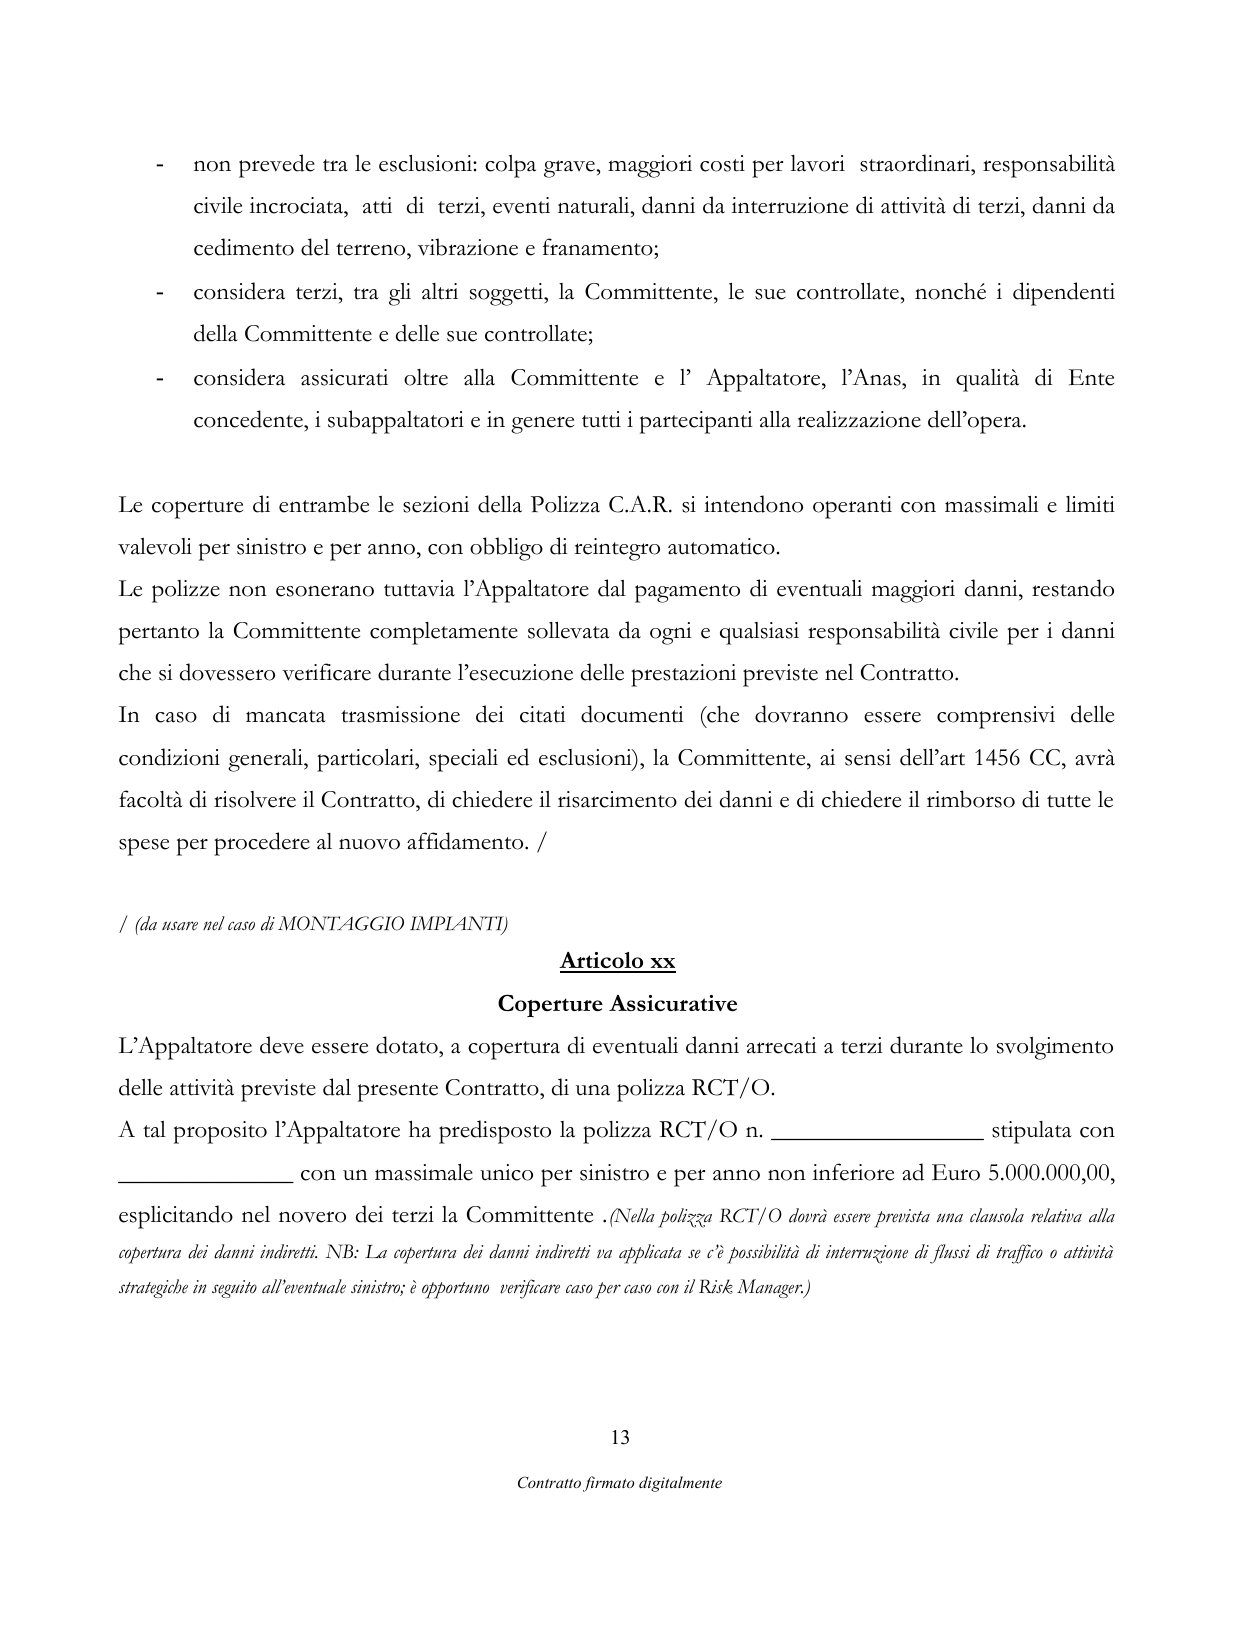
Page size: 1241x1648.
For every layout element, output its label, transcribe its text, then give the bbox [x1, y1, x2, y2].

text Le polizze non esonerano tuttavia l’Appaltatore dal pagamento di eventuali maggiori danni, restando pertanto la Committente completamente sollevata da ogni e qualsiasi responsabilità civile per i danni che si dovessero verificare durante l’esecuzione delle prestazioni previste nel Contratto. [118, 575, 1117, 687]
text / (da usare nel caso di MONTAGGIO IMPIANTI) [118, 912, 1117, 936]
text L’Appaltatore deve essere dotato, a copertura di eventuali danni arrecati a terzi durante lo svolgimento delle attività previste dal presente Contratto, di una polizza RCT/O. [118, 1032, 1117, 1102]
list considera assicurati oltre alla Committente e l’ Appaltatore, l’Anas, in qualità di Ente concedente, i subappaltatori e in genere tutti i partecipanti alla realizzazione dell’opera. [156, 362, 1117, 434]
text Coperture Assicurative [118, 989, 1117, 1018]
text Articolo xx [118, 947, 1117, 976]
text Le coperture di entrambe le sezioni della Polizza C.A.R. si intendono operanti con massimali e limiti valevoli per sinistro e per anno, con obbligo di reintegro automatico. [118, 490, 1117, 561]
list considera terzi, tra gli altri soggetti, la Committente, le sue controllate, nonché i dipendenti della Committente e delle sue controllate; [156, 276, 1117, 348]
list non prevede tra le esclusioni: colpa grave, maggiori costi per lavori straordinari, responsabilità civile incrociata, atti di terzi, eventi naturali, danni da interruzione di attività di terzi, danni da cedimento del terreno, vibrazione e franamento; [156, 148, 1117, 262]
text A tal proposito l’Appaltatore ha predisposto la polizza RCT/O n. _________________ stipulata con ______________ con un massimale unico per sinistro e per anno non inferiore ad Euro 5.000.000,00, esplicitando nel novero dei terzi la Committente .(Nella polizza RCT/O dovrà essere prevista una clausola relativa alla copertura dei danni indiretti. NB: La copertura dei danni indiretti va applicata se c’è possibilità di interruzione di flussi di traffico o attività strategiche in seguito all’eventuale sinistro; è opportuno verificare caso per caso con il Risk Manager.) [118, 1116, 1117, 1299]
text In caso di mancata trasmissione dei citati documenti (che dovranno essere comprensivi delle condizioni generali, particolari, speciali ed esclusioni), la Committente, ai sensi dell’art 1456 CC, avrà facoltà di risolvere il Contratto, di chiedere il risarcimento dei danni e di chiedere il rimborso di tutte le spese per procedere al nuovo affidamento. / [118, 701, 1117, 856]
